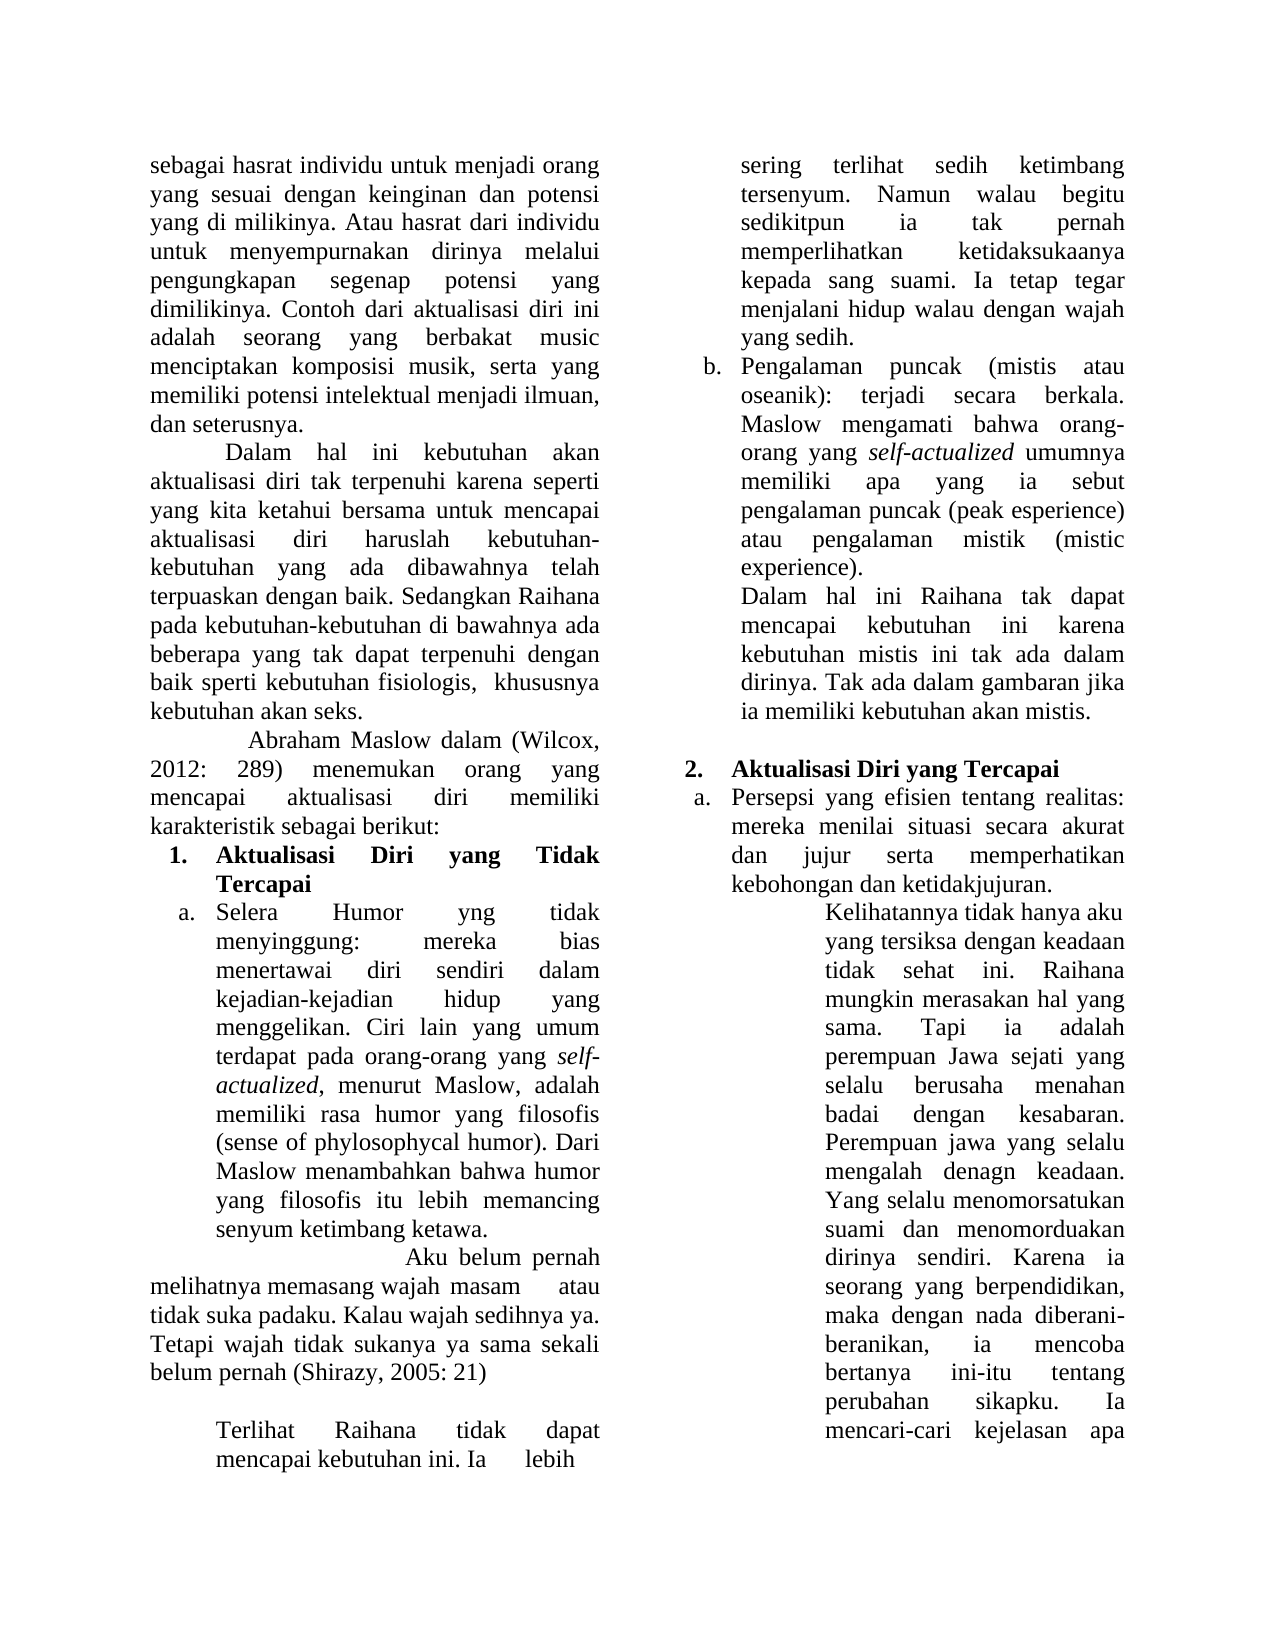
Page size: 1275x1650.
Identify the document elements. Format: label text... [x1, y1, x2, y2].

list Aktualisasi Diri yang Tidak Tercapai [169, 840, 600, 897]
list Terlihat Raihana tidak dapat mencapai kebutuhan ini. Ia lebih sering terlihat sedih ketimbang tersenyum. Namun walau begitu sedikitpun ia tak pernah memperlihatkan ketidaksukaanya kepada sang suami. Ia tetap tegar menjalani hidup walau dengan wajah yang sedih. [216, 1415, 600, 1472]
list Pengalaman puncak (mistis atau oseanik): terjadi secara berkala. Maslow mengamati bahwa orang-orang yang self-actualized umumnya memiliki apa yang ia sebut pengalaman puncak (peak esperience) atau pengalaman mistik (mistic experience). [703, 351, 1125, 581]
list Selera Humor yng tidak menyinggung: mereka bias menertawai diri sendiri dalam kejadian-kejadian hidup yang menggelikan. Ciri lain yang umum terdapat pada orang-orang yang self-actualized, menurut Maslow, adalah memiliki rasa humor yang filosofis (sense of phylosophycal humor). Dari Maslow menambahkan bahwa humor yang filosofis itu lebih memancing senyum ketimbang ketawa. [178, 897, 600, 1242]
text Abraham Maslow dalam (Wilcox, 2012: 289) menemukan orang yang mencapai aktualisasi diri memiliki karakteristik sebagai berikut: [150, 725, 600, 840]
list Terlihat Raihana tidak dapat mencapai kebutuhan ini. Ia lebih sering terlihat sedih ketimbang tersenyum. Namun walau begitu sedikitpun ia tak pernah memperlihatkan ketidaksukaanya kepada sang suami. Ia tetap tegar menjalani hidup walau dengan wajah yang sedih. [741, 150, 1125, 351]
list Persepsi yang efisien tentang realitas: mereka menilai situasi secara akurat dan jujur serta memperhatikan kebohongan dan ketidakjujuran. [694, 782, 1125, 897]
list Aku belum pernah melihatnya memasang wajah masam atau tidak suka padaku. Kalau wajah sedihnya ya. Tetapi wajah tidak sukanya ya sama sekali belum pernah (Shirazy, 2005: 21) [150, 1242, 600, 1386]
list Dalam hal ini Raihana tak dapat mencapai kebutuhan ini karena kebutuhan mistis ini tak ada dalam dirinya. Tak ada dalam gambaran jika ia memiliki kebutuhan akan mistis. [741, 581, 1125, 725]
list Aktualisasi Diri yang Tercapai [684, 754, 1125, 782]
text Dalam hal ini kebutuhan akan aktualisasi diri tak terpenuhi karena seperti yang kita ketahui bersama untuk mencapai aktualisasi diri haruslah kebutuhan-kebutuhan yang ada dibawahnya telah terpuaskan dengan baik. Sedangkan Raihana pada kebutuhan-kebutuhan di bawahnya ada beberapa yang tak dapat terpenuhi dengan baik sperti kebutuhan fisiologis, khususnya kebutuhan akan seks. [150, 437, 600, 725]
